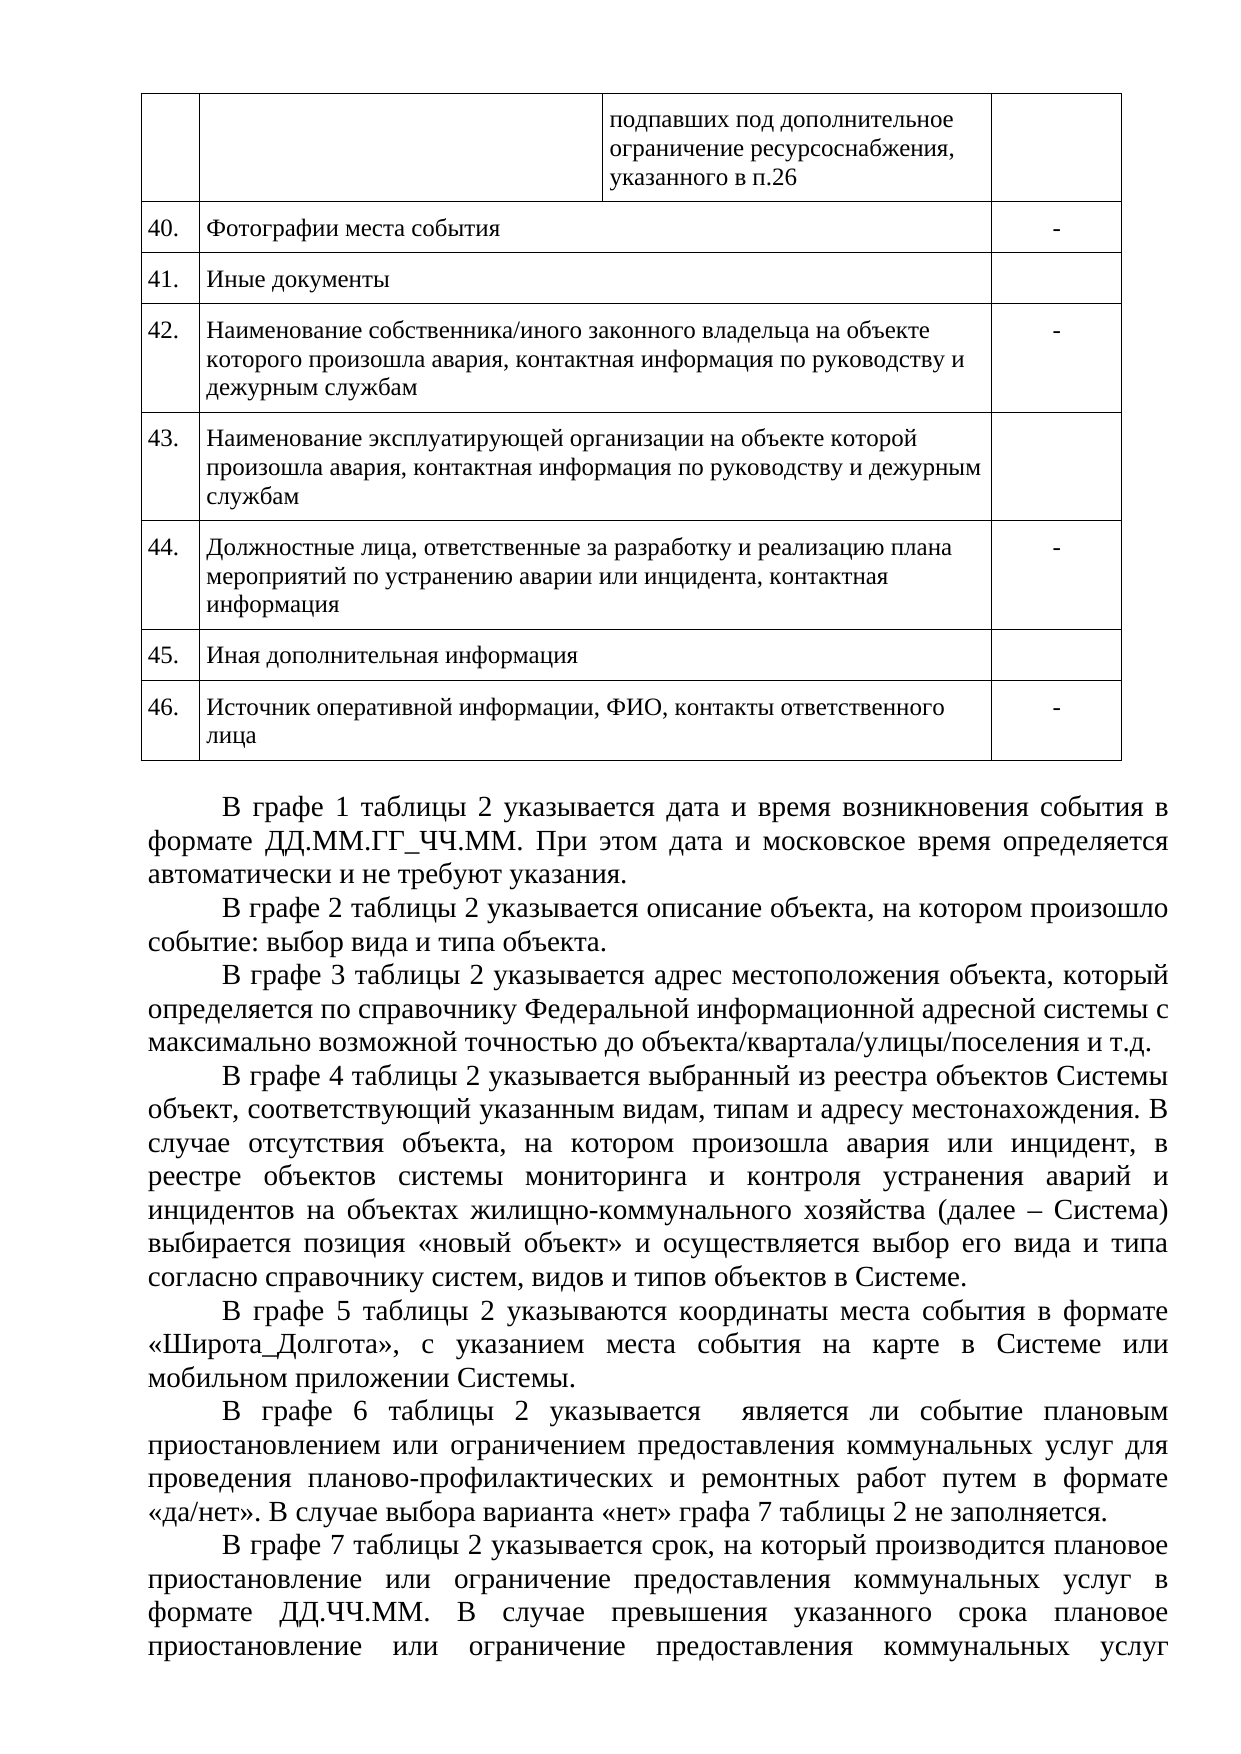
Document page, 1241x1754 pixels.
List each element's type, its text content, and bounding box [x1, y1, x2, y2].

table_cell Должностные лица, ответственные за разработку и реализацию плана мероприятий по устранению аварии или инцидента, контактная информация [200, 521, 991, 629]
table_cell - [992, 202, 1121, 252]
text В графе 2 таблицы 2 указывается описание объекта, на котором произошло событие: выбор вида и типа объекта. [148, 890, 1169, 957]
table_cell - [992, 521, 1121, 629]
text В графе 6 таблицы 2 указывается является ли событие плановым приостановлением или ограничением предоставления коммунальных услуг для проведения планово-профилактических и ремонтных работ путем в формате «да/нет». В случае выбора варианта «нет» графа 7 таблицы 2 не заполняется. [148, 1393, 1169, 1527]
table_cell [992, 413, 1121, 520]
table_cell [603, 94, 991, 201]
text В графе 1 таблицы 2 указывается дата и время возникновения события в формате ДД.ММ.ГГ_ЧЧ.ММ. При этом дата и московское время определяется автоматически и не требуют указания. [148, 789, 1169, 890]
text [148, 1527, 1169, 1662]
text В графе 5 таблицы 2 указываются координаты места события в формате «Широта_Долгота», с указанием места события на карте в Системе или мобильном приложении Системы. [148, 1293, 1169, 1393]
table_cell [142, 253, 199, 303]
table_cell Фотографии места события [200, 202, 991, 252]
text В графе 4 таблицы 2 указывается выбранный из реестра объектов Системы объект, соответствующий указанным видам, типам и адресу местонахождения. В случае отсутствия объекта, на котором произошла авария или инцидент, в реестре объектов системы мониторинга и контроля устранения аварий и инцидентов на объектах жилищно-коммунального хозяйства (далее – Система) выбирается позиция «новый объект» и осуществляется выбор его вида и типа согласно справочнику систем, видов и типов объектов в Системе. [148, 1058, 1169, 1293]
table_cell [142, 681, 199, 760]
table_cell Иная дополнительная информация [200, 630, 991, 680]
table_cell [142, 202, 199, 252]
table_cell Иные документы [200, 253, 991, 303]
table_cell - [992, 304, 1121, 412]
table_cell Источник оперативной информации, ФИО, контакты ответственного лица [200, 681, 991, 760]
table_cell - [992, 94, 1121, 201]
table_cell [142, 304, 199, 412]
table_cell - [992, 681, 1121, 760]
table_cell [992, 630, 1121, 680]
table_cell Наименование собственника/иного законного владельца на объекте которого произошла авария, контактная информация по руководству и дежурным службам [200, 304, 991, 412]
table_cell [992, 253, 1121, 303]
table_cell [142, 413, 199, 520]
text В графе 3 таблицы 2 указывается адрес местоположения объекта, который определяется по справочнику Федеральной информационной адресной системы с максимально возможной точностью до объекта/квартала/улицы/поселения и т.д. [148, 957, 1169, 1058]
table_cell [142, 94, 199, 201]
table_cell [142, 521, 199, 629]
table_cell [142, 630, 199, 680]
table_cell Наименование эксплуатирующей организации на объекте которой произошла авария, контактная информация по руководству и дежурным службам [200, 413, 991, 520]
